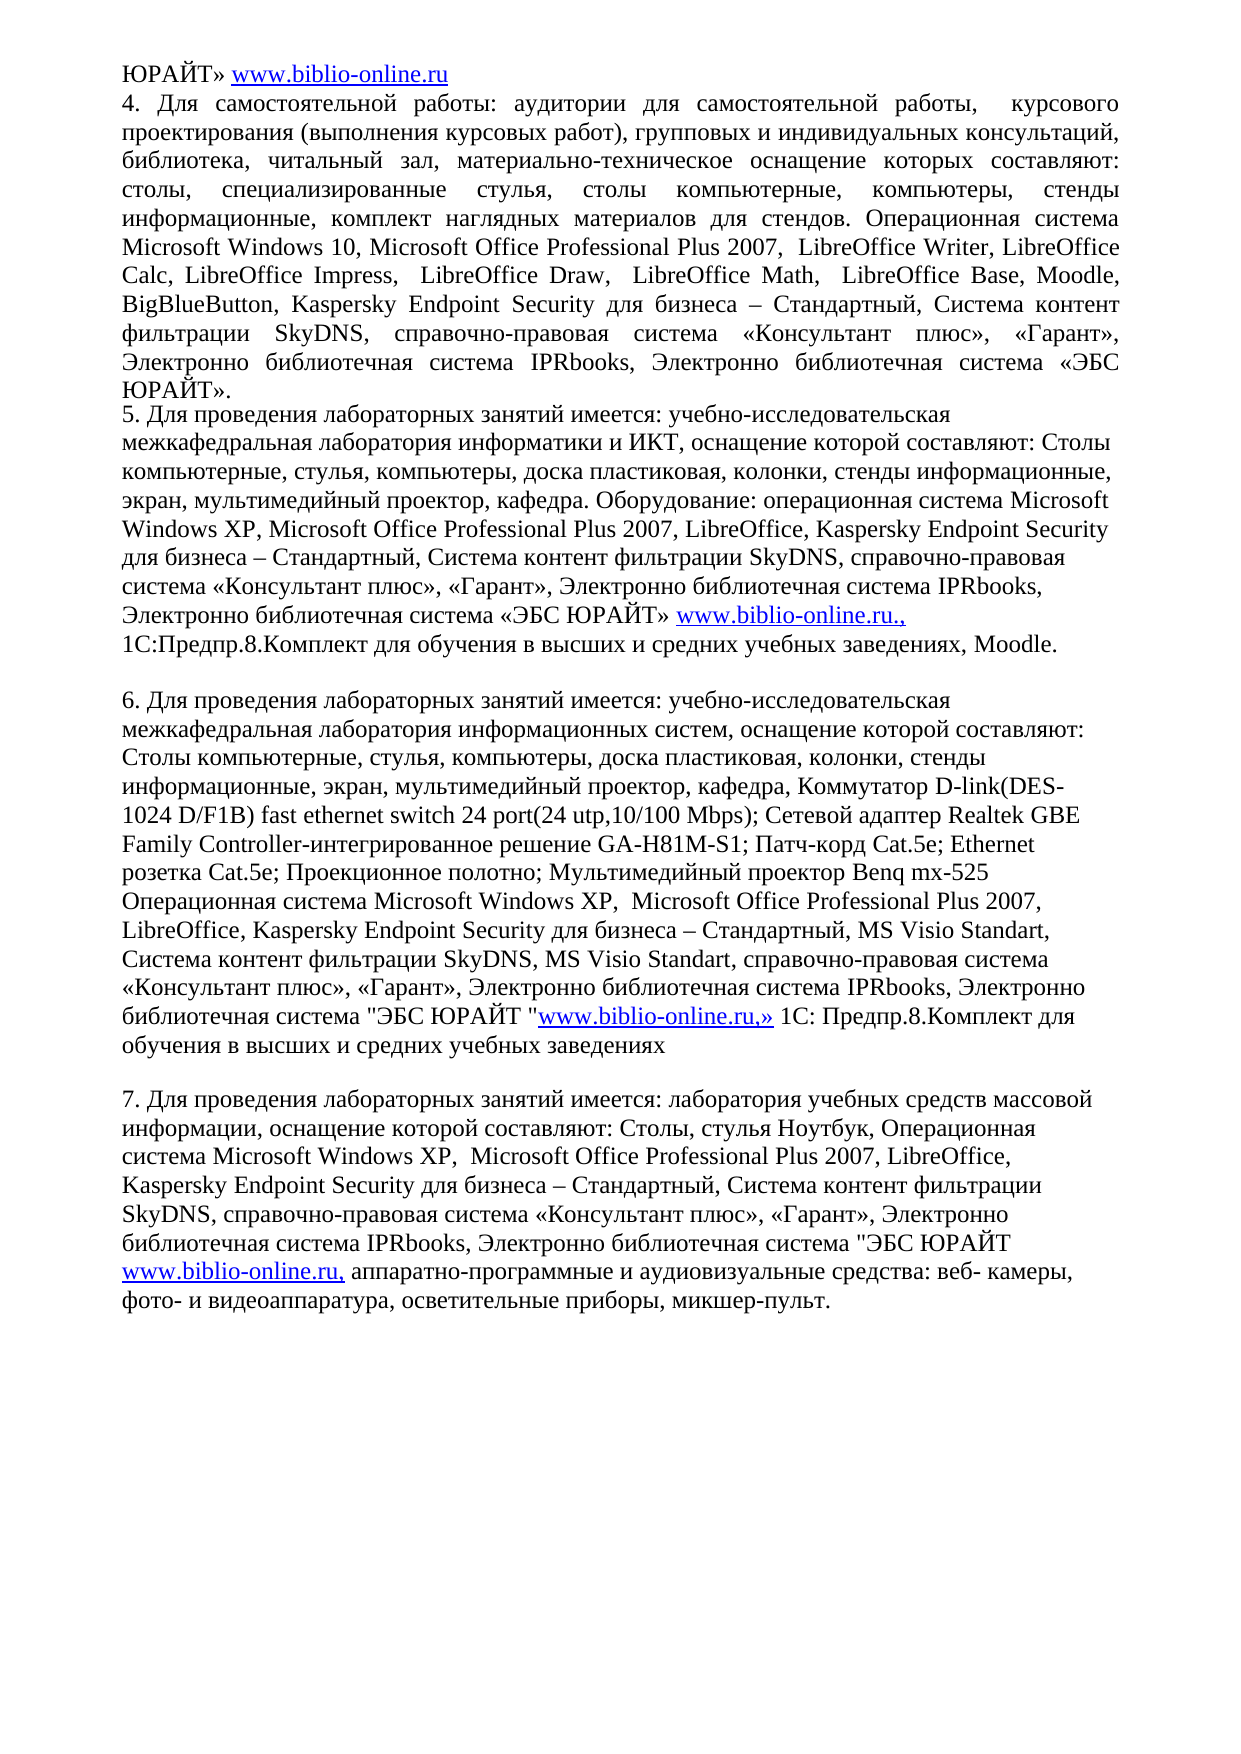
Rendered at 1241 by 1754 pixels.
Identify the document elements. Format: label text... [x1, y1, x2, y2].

table_cell 5. Для проведения лабораторных занятий имеется: учебно-исследовательская межкафедральная лаборатория информатики и ИКТ, оснащение которой составляют: Столы компьютерные, стулья, компьютеры, доска пластиковая, колонки, стенды информационные, экран, мультимедийный проектор, кафедра. Оборудование: операционная система Microsoft Windows XP, Microsoft Office Professional Plus 2007, LibreOffice, Kaspersky Endpoint Security для бизнеса – Стандартный, Система контент фильтрации SkyDNS, справочно-правовая система «Консультант плюс», «Гарант», Электронно библиотечная система IPRbooks, Электронно библиотечная система «ЭБС ЮРАЙТ» www.biblio-online.ru., 1С:Предпр.8.Комплект для обучения в высших и средних учебных заведениях, Moodle. [118, 399, 1124, 685]
table_header ЮРАЙТ» www.biblio-online.ru 4. Для самостоятельной работы: аудитории для самостоятельной работы, курсового проектирования (выполнения курсовых работ), групповых и индивидуальных консультаций, библиотека, читальный зал, материально-техническое оснащение которых составляют: столы, специализированные стулья, столы компьютерные, компьютеры, стенды информационные, комплект наглядных материалов для стендов. Операционная система Microsoft Windows 10, Microsoft Office Professional Plus 2007, LibreOffice Writer, LibreOffice Calc, LibreOffice Impress, LibreOffice Draw, LibreOffice Math, LibreOffice Base, Moodle, BigBlueButton, Kaspersky Endpoint Security для бизнеса – Стандартный, Система контент фильтрации SkyDNS, справочно-правовая система «Консультант плюс», «Гарант», Электронно библиотечная система IPRbooks, Электронно библиотечная система «ЭБС ЮРАЙТ». [118, 59, 1124, 399]
table_cell 7. Для проведения лабораторных занятий имеется: лаборатория учебных средств массовой информации, оснащение которой составляют: Столы, стулья Ноутбук, Операционная система Microsoft Windows XP, Microsoft Office Professional Plus 2007, LibreOffice, Kaspersky Endpoint Security для бизнеса – Стандартный, Система контент фильтрации SkyDNS, справочно-правовая система «Консультант плюс», «Гарант», Электронно библиотечная система IPRbooks, Электронно библиотечная система "ЭБС ЮРАЙТ www.biblio-online.ru, аппаратно-программные и аудиовизуальные средства: веб- камеры, фото- и видеоаппаратура, осветительные приборы, микшер-пульт. [118, 1084, 1124, 1314]
table_cell 6. Для проведения лабораторных занятий имеется: учебно-исследовательская межкафедральная лаборатория информационных систем, оснащение которой составляют: Столы компьютерные, стулья, компьютеры, доска пластиковая, колонки, стенды информационные, экран, мультимедийный проектор, кафедра, Коммутатор D-link(DES- 1024 D/F1B) fast ethernet switch 24 port(24 utp,10/100 Mbps); Сетевой адаптер Realtek GBE Family Controller-интегрированное решение GA-H81M-S1; Патч-корд Cat.5e; Ethernet розетка Cat.5e; Проекционное полотно; Мультимедийный проектор Benq mx-525 Операционная система Microsoft Windows XP, Microsoft Office Professional Plus 2007, LibreOffice, Kaspersky Endpoint Security для бизнеса – Стандартный, MS Visio Standart, Система контент фильтрации SkyDNS, MS Visio Standart, справочно-правовая система «Консультант плюс», «Гарант», Электронно библиотечная система IPRbooks, Электронно библиотечная система "ЭБС ЮРАЙТ "www.biblio-online.ru,» 1С: Предпр.8.Комплект для обучения в высших и средних учебных заведениях [118, 685, 1124, 1084]
